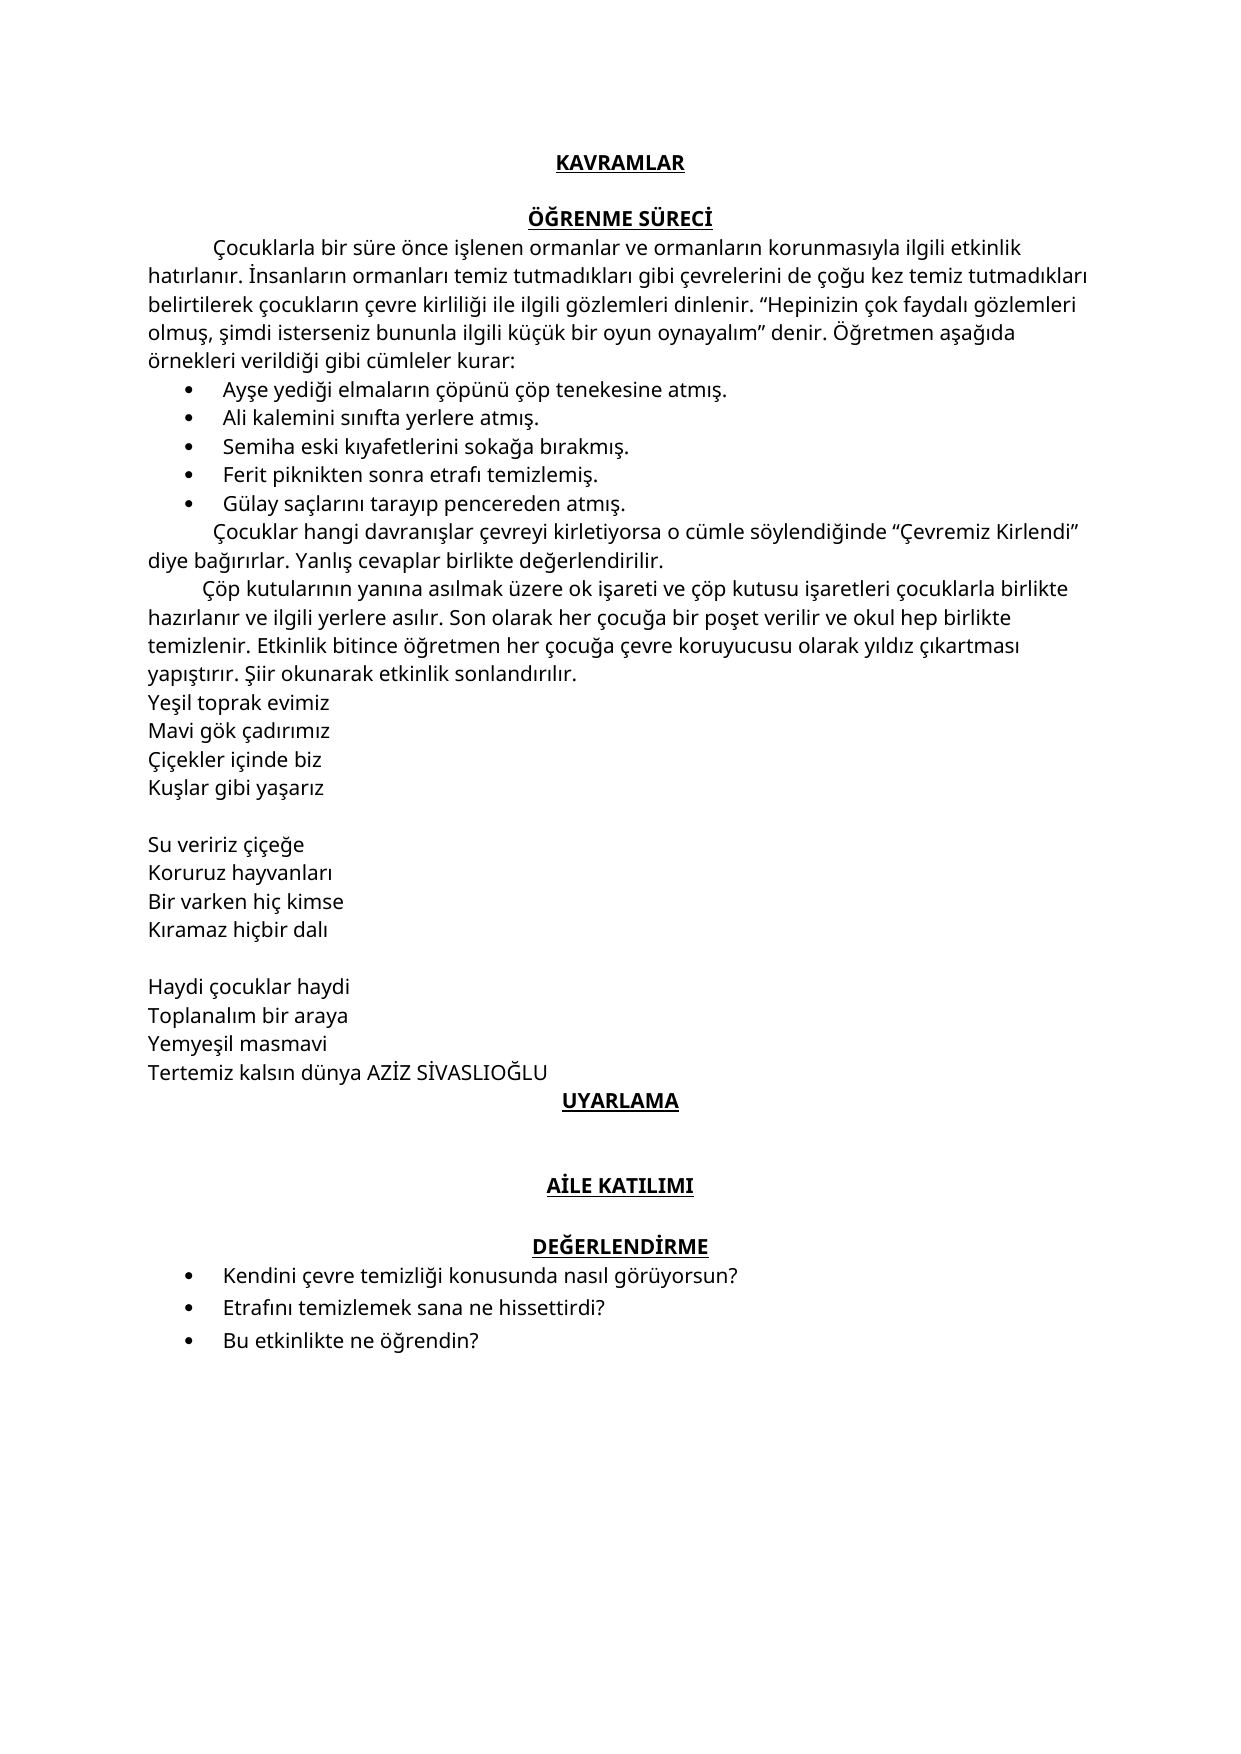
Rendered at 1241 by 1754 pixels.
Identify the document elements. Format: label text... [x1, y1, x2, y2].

list Ferit piknikten sonra etrafı temizlemiş. [185, 460, 1093, 489]
text Çocuklarla bir süre önce işlenen ormanlar ve ormanların korunmasıyla ilgili etkinlik hatırlanır. İnsanların ormanları temiz tutmadıkları gibi çevrelerini de çoğu kez temiz tutmadıkları belirtilerek çocukların çevre kirliliği ile ilgili gözlemleri dinlenir. “Hepinizin çok faydalı gözlemleri olmuş, şimdi isterseniz bununla ilgili küçük bir oyun oynayalım” denir. Öğretmen aşağıda örnekleri verildiği gibi cümleler kurar: [148, 233, 1093, 375]
text Yemyeşil masmavi [148, 1029, 1093, 1058]
list Semiha eski kıyafetlerini sokağa bırakmış. [185, 432, 1093, 460]
list Etrafını temizlemek sana ne hissettirdi? [185, 1293, 1093, 1322]
text Kuşlar gibi yaşarız [148, 773, 1093, 802]
list Ali kalemini sınıfta yerlere atmış. [185, 403, 1093, 432]
list Gülay saçlarını tarayıp pencereden atmış. [185, 489, 1093, 517]
text Çöp kutularının yanına asılmak üzere ok işareti ve çöp kutusu işaretleri çocuklarla birlikte hazırlanır ve ilgili yerlere asılır. Son olarak her çocuğa bir poşet verilir ve okul hep birlikte temizlenir. Etkinlik bitince öğretmen her çocuğa çevre koruyucusu olarak yıldız çıkartması yapıştırır. Şiir okunarak etkinlik sonlandırılır. [148, 574, 1093, 688]
list Bu etkinlikte ne öğrendin? [185, 1326, 1093, 1354]
text Tertemiz kalsın dünya AZİZ SİVASLIOĞLU [148, 1058, 1093, 1086]
text Toplanalım bir araya [148, 1001, 1093, 1029]
text Çiçekler içinde biz [148, 745, 1093, 773]
text Kıramaz hiçbir dalı [148, 915, 1093, 944]
text ÖĞRENME SÜRECİ [148, 204, 1093, 233]
text Çocuklar hangi davranışlar çevreyi kirletiyorsa o cümle söylendiğinde “Çevremiz Kirlendi” diye bağırırlar. Yanlış cevaplar birlikte değerlendirilir. [148, 517, 1093, 574]
text KAVRAMLAR [148, 148, 1093, 176]
text Su veririz çiçeğe [148, 830, 1093, 858]
text DEĞERLENDİRME [148, 1232, 1093, 1261]
text Haydi çocuklar haydi [148, 972, 1093, 1001]
text Yeşil toprak evimiz [148, 688, 1093, 716]
text Koruruz hayvanları [148, 858, 1093, 887]
text UYARLAMA [148, 1086, 1093, 1114]
text Bir varken hiç kimse [148, 887, 1093, 915]
text AİLE KATILIMI [148, 1171, 1093, 1200]
text Mavi gök çadırımız [148, 716, 1093, 745]
list Ayşe yediği elmaların çöpünü çöp tenekesine atmış. [185, 375, 1093, 403]
list Kendini çevre temizliği konusunda nasıl görüyorsun? [185, 1261, 1093, 1289]
